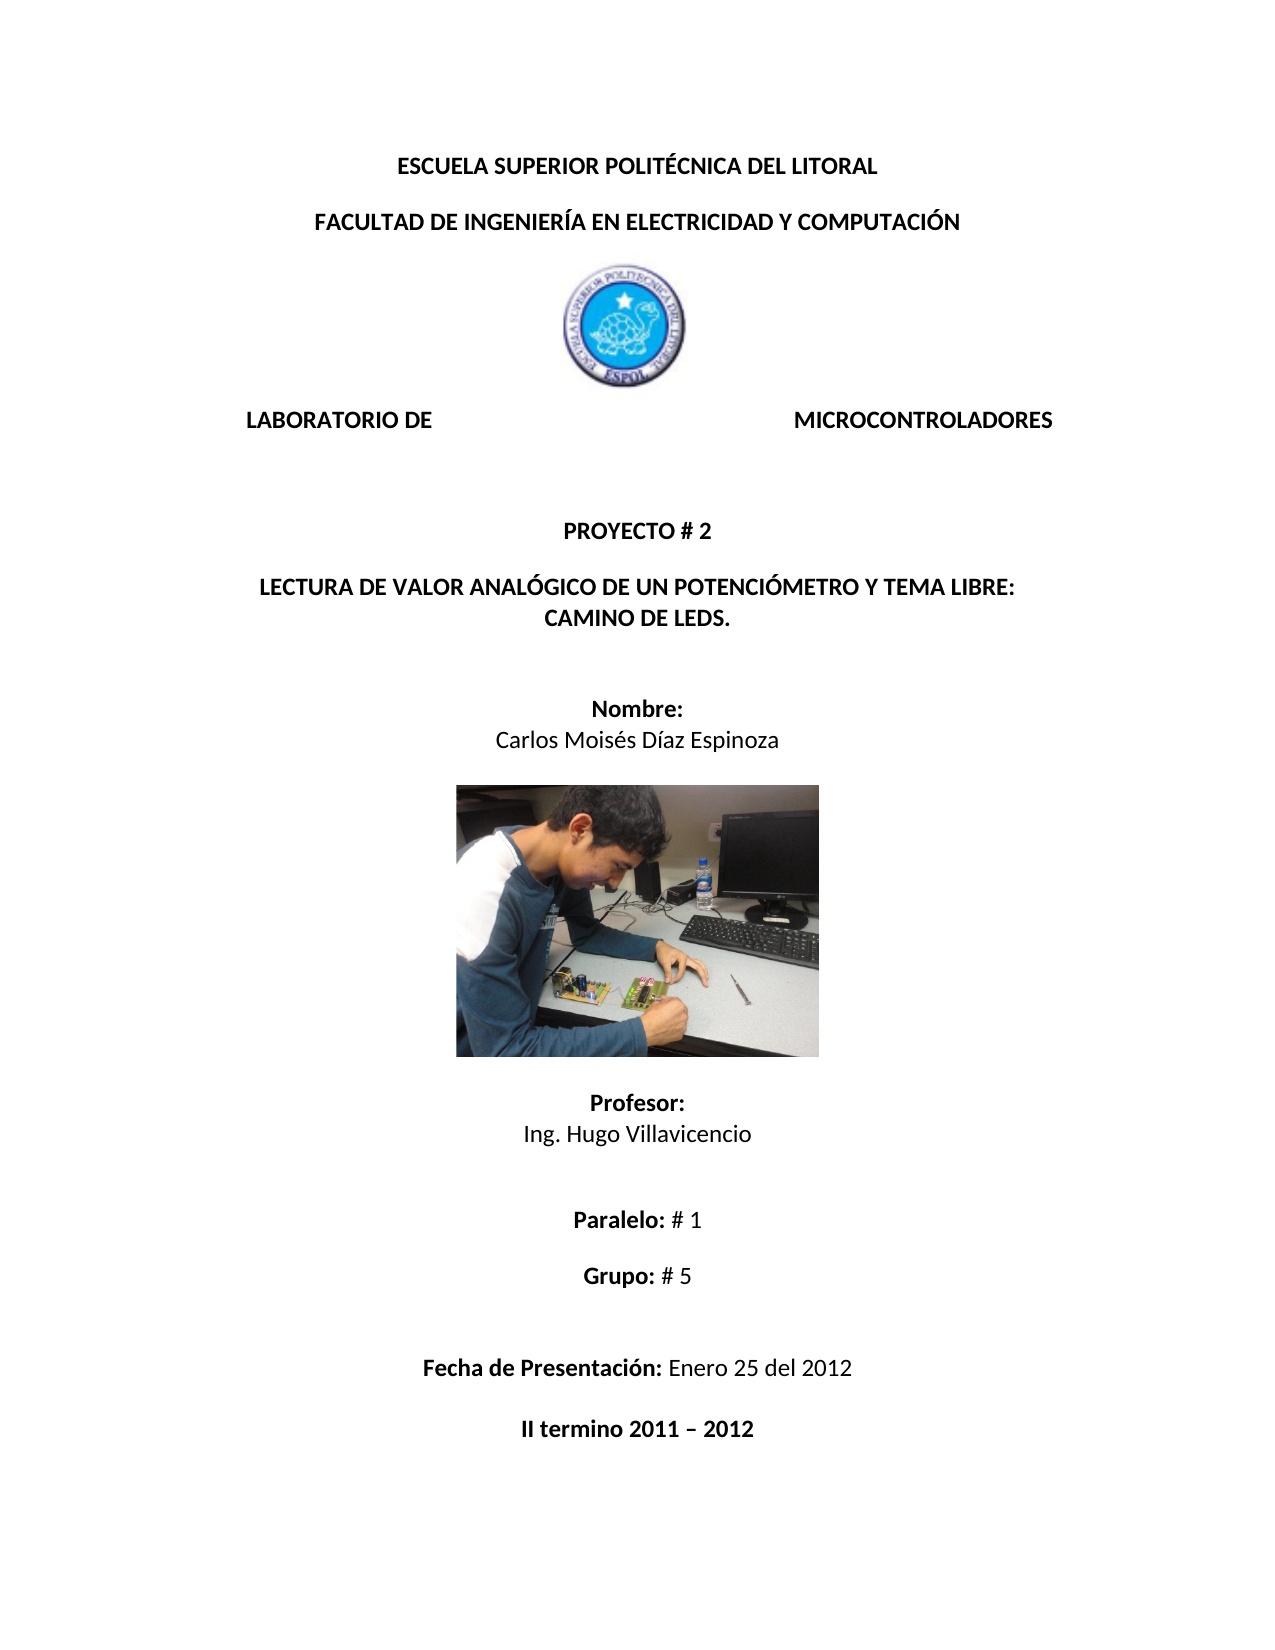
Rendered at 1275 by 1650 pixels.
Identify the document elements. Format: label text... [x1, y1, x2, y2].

text Nombre: [150, 693, 1125, 724]
text Camino de LEDs. [150, 602, 1125, 632]
text Grupo: # 5 [150, 1260, 1125, 1291]
text LABORATORIO DE MICROCONTROLADORES [150, 404, 1125, 434]
text ESCUELA SUPERIOR POLITÉCNICA DEL LITORAL [150, 150, 1125, 181]
text Ing. Hugo Villavicencio [150, 1118, 1125, 1148]
picture [547, 249, 703, 402]
text Paralelo: # 1 [150, 1204, 1125, 1235]
text Carlos Moisés Díaz Espinoza [150, 724, 1125, 754]
text Profesor: [150, 1087, 1125, 1118]
picture [456, 785, 819, 1057]
text Fecha de Presentación: Enero 25 del 2012 [150, 1352, 1125, 1382]
text PROYECTO # 2 [150, 516, 1125, 546]
text II termino 2011 – 2012 [150, 1413, 1125, 1443]
text FACULTAD DE INGENIERÍA EN ELECTRICIDAD Y COMPUTACIÓN [150, 206, 1125, 236]
text Lectura de valor analógico de un potenciómetro y Tema Libre: [150, 571, 1125, 602]
